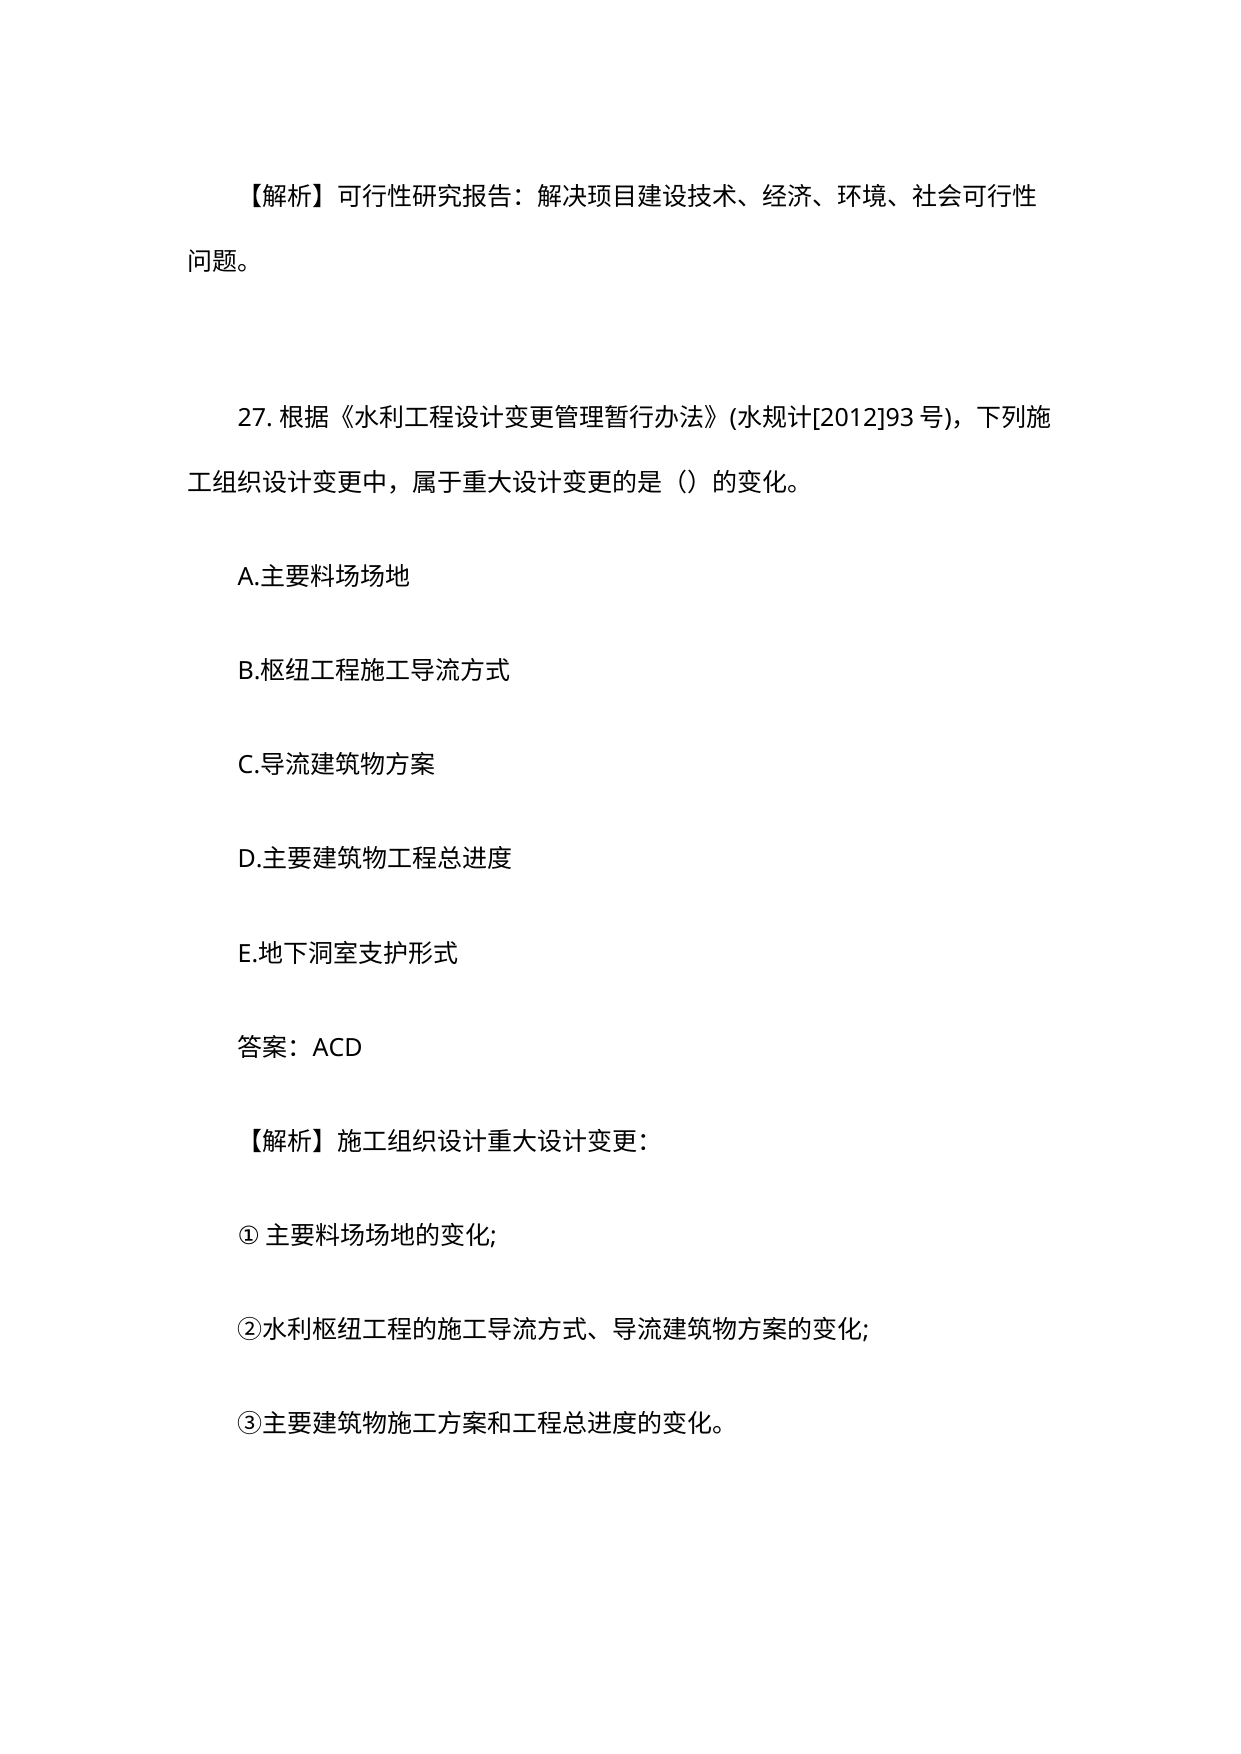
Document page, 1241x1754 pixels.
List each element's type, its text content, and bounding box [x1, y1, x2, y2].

text 答案：ACD [187, 1013, 1053, 1078]
text B.枢纽工程施工导流方式 [187, 636, 1053, 701]
text ②水利枢纽工程的施工导流方式、导流建筑物方案的变化; [187, 1295, 1053, 1360]
text C.导流建筑物方案 [187, 730, 1053, 795]
text D.主要建筑物工程总进度 [187, 824, 1053, 889]
text ③主要建筑物施工方案和工程总进度的变化。 [187, 1389, 1053, 1454]
text 【解析】施工组织设计重大设计变更： [187, 1107, 1053, 1172]
text E.地下洞室支护形式 [187, 919, 1053, 984]
text A.主要料场场地 [187, 542, 1053, 607]
text ①主要料场场地的变化; [187, 1201, 1053, 1266]
text 【解析】可行性研究报告：解决顼目建设技术、经济、环境、社会可行性问题。 [187, 162, 1053, 292]
text 27. 根据《水利工程设计变更管理暂行办法》(水规计[2012]93号)，下列施工组织设计变更中，属于重大设计变更的是（）的变化。 [187, 383, 1053, 513]
